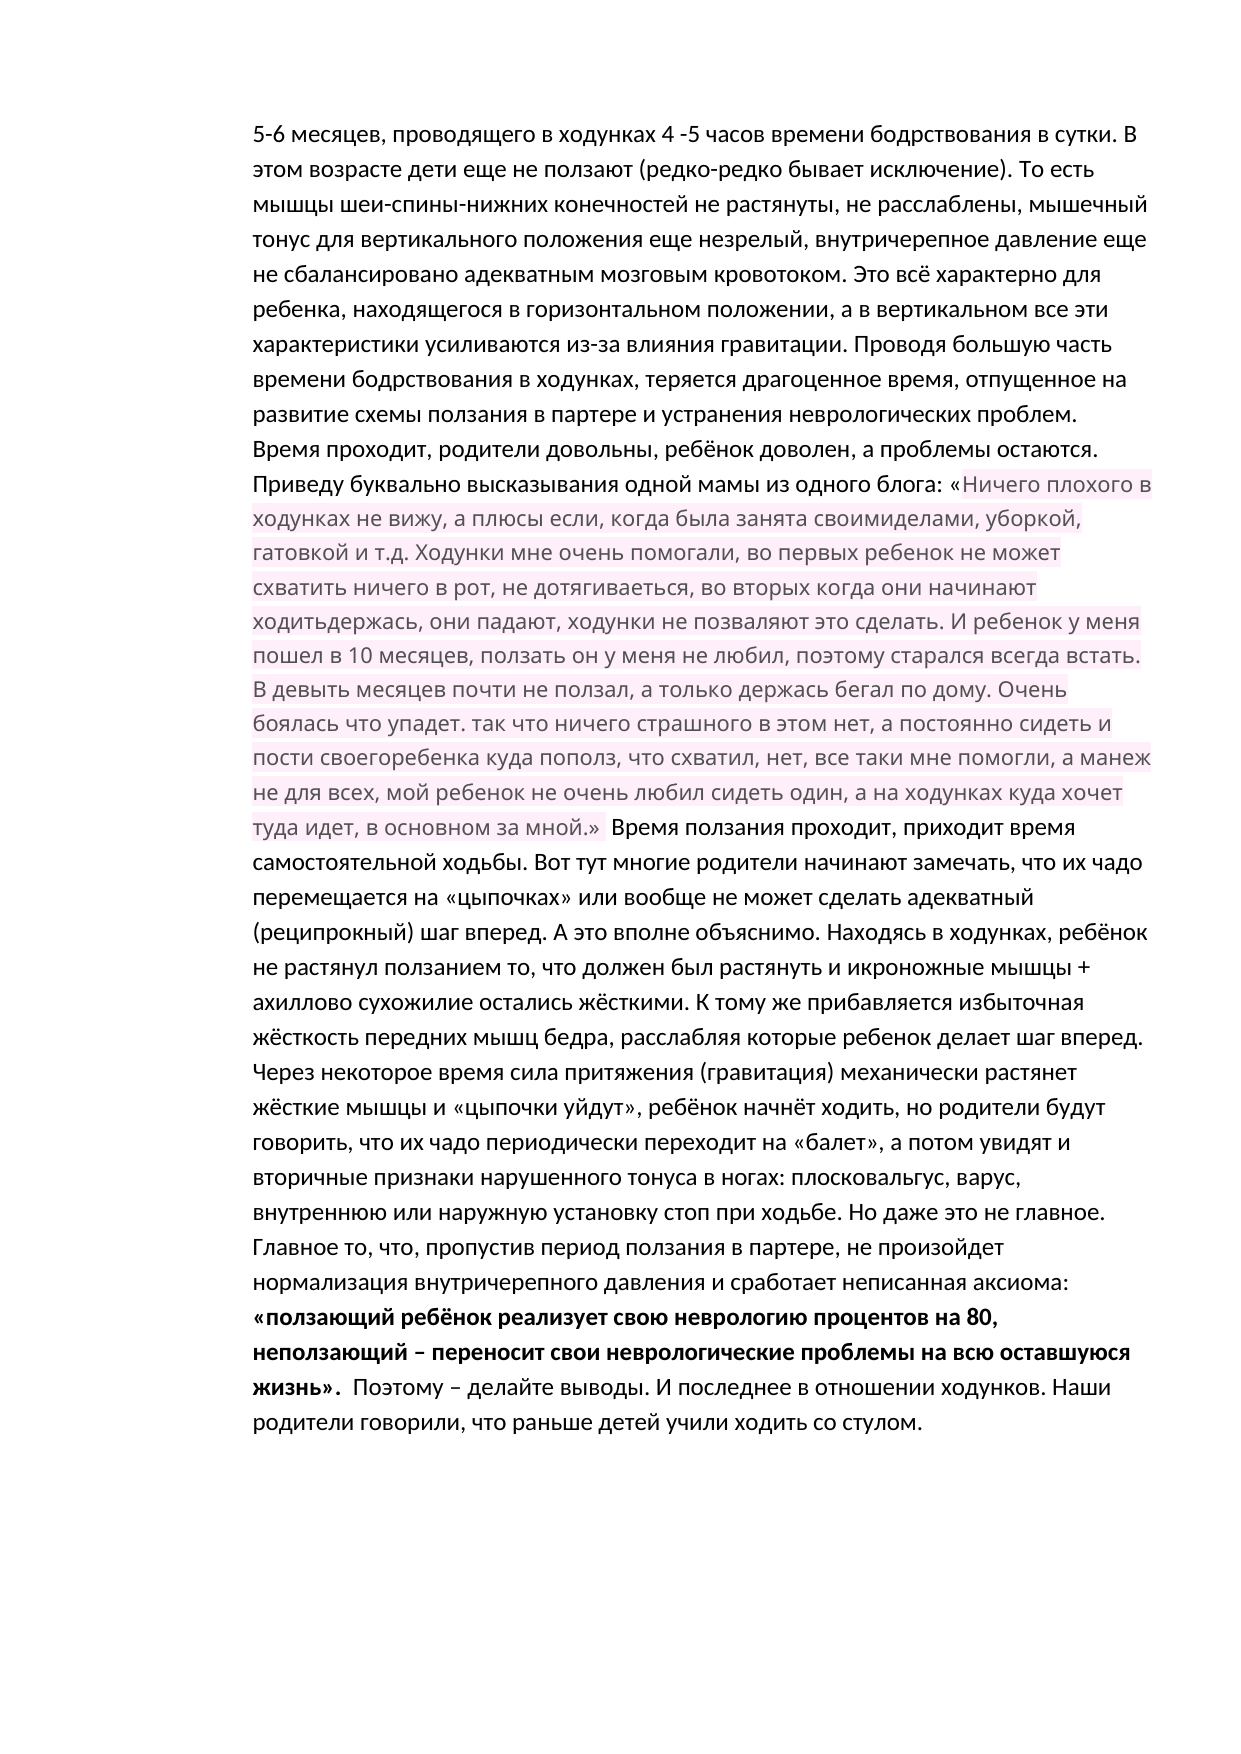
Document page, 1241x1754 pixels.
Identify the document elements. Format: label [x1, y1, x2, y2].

list [252, 118, 1152, 1436]
